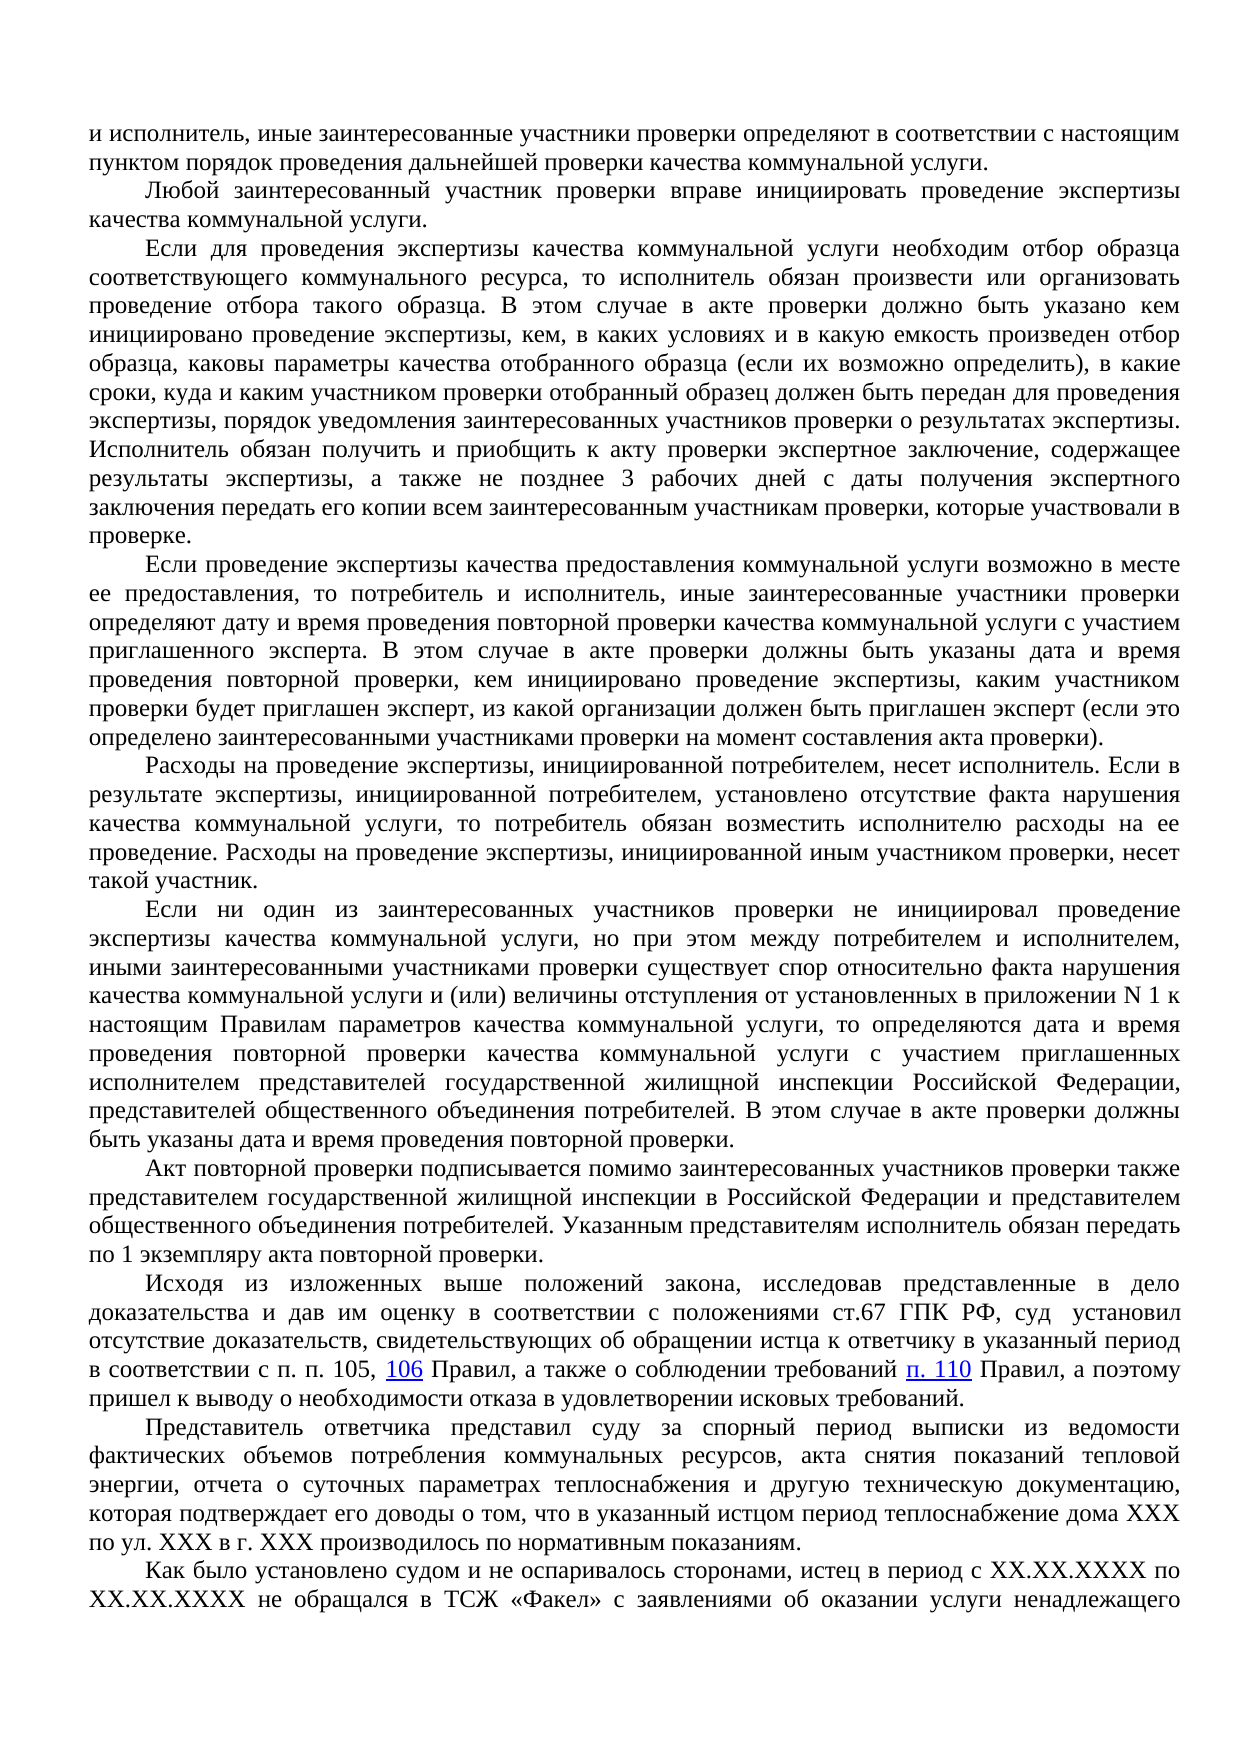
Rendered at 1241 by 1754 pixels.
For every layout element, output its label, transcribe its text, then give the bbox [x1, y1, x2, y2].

text Если ни один из заинтересованных участников проверки не инициировал проведение экспертизы качества коммунальной услуги, но при этом между потребителем и исполнителем, иными заинтересованными участниками проверки существует спор относительно факта нарушения качества коммунальной услуги и (или) величины отступления от установленных в приложении N 1 к настоящим Правилам параметров качества коммунальной услуги, то определяются дата и время проведения повторной проверки качества коммунальной услуги с участием приглашенных исполнителем представителей государственной жилищной инспекции Российской Федерации, представителей общественного объединения потребителей. В этом случае в акте проверки должны быть указаны дата и время проведения повторной проверки. [89, 894, 1181, 1153]
text Акт повторной проверки подписывается помимо заинтересованных участников проверки также представителем государственной жилищной инспекции в Российской Федерации и представителем общественного объединения потребителей. Указанным представителям исполнитель обязан передать по 1 экземпляру акта повторной проверки. [89, 1153, 1181, 1268]
text Расходы на проведение экспертизы, инициированной потребителем, несет исполнитель. Если в результате экспертизы, инициированной потребителем, установлено отсутствие факта нарушения качества коммунальной услуги, то потребитель обязан возместить исполнителю расходы на ее проведение. Расходы на проведение экспертизы, инициированной иным участником проверки, несет такой участник. [89, 751, 1181, 894]
text Представитель ответчика представил суду за спорный период выписки из ведомости фактических объемов потребления коммунальных ресурсов, акта снятия показаний тепловой энергии, отчета о суточных параметрах теплоснабжения и другую техническую документацию, которая подтверждает его доводы о том, что в указанный истцом период теплоснабжение дома ХХХ по ул. ХХХ в г. ХХХ производилось по нормативным показаниям. [89, 1412, 1181, 1556]
text Если проведение экспертизы качества предоставления коммунальной услуги возможно в месте ее предоставления, то потребитель и исполнитель, иные заинтересованные участники проверки определяют дату и время проведения повторной проверки качества коммунальной услуги с участием приглашенного эксперта. В этом случае в акте проверки должны быть указаны дата и время проведения повторной проверки, кем инициировано проведение экспертизы, каким участником проверки будет приглашен эксперт, из какой организации должен быть приглашен эксперт (если это определено заинтересованными участниками проверки на момент составления акта проверки). [89, 549, 1181, 751]
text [89, 118, 1181, 176]
text Исходя из изложенных выше положений закона, исследовав представленные в дело доказательства и дав им оценку в соответствии с положениями ст.67 ГПК РФ, суд установил отсутствие доказательств, свидетельствующих об обращении истца к ответчику в указанный период в соответствии с п. п. 105, 106 Правил, а также о соблюдении требований п. 110 Правил, а поэтому пришел к выводу о необходимости отказа в удовлетворении исковых требований. [89, 1268, 1181, 1412]
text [89, 1556, 1181, 1613]
text Любой заинтересованный участник проверки вправе инициировать проведение экспертизы качества коммунальной услуги. [89, 176, 1181, 233]
text Если для проведения экспертизы качества коммунальной услуги необходим отбор образца соответствующего коммунального ресурса, то исполнитель обязан произвести или организовать проведение отбора такого образца. В этом случае в акте проверки должно быть указано кем инициировано проведение экспертизы, кем, в каких условиях и в какую емкость произведен отбор образца, каковы параметры качества отобранного образца (если их возможно определить), в какие сроки, куда и каким участником проверки отобранный образец должен быть передан для проведения экспертизы, порядок уведомления заинтересованных участников проверки о результатах экспертизы. Исполнитель обязан получить и приобщить к акту проверки экспертное заключение, содержащее результаты экспертизы, а также не позднее 3 рабочих дней с даты получения экспертного заключения передать его копии всем заинтересованным участникам проверки, которые участвовали в проверке. [89, 233, 1181, 549]
